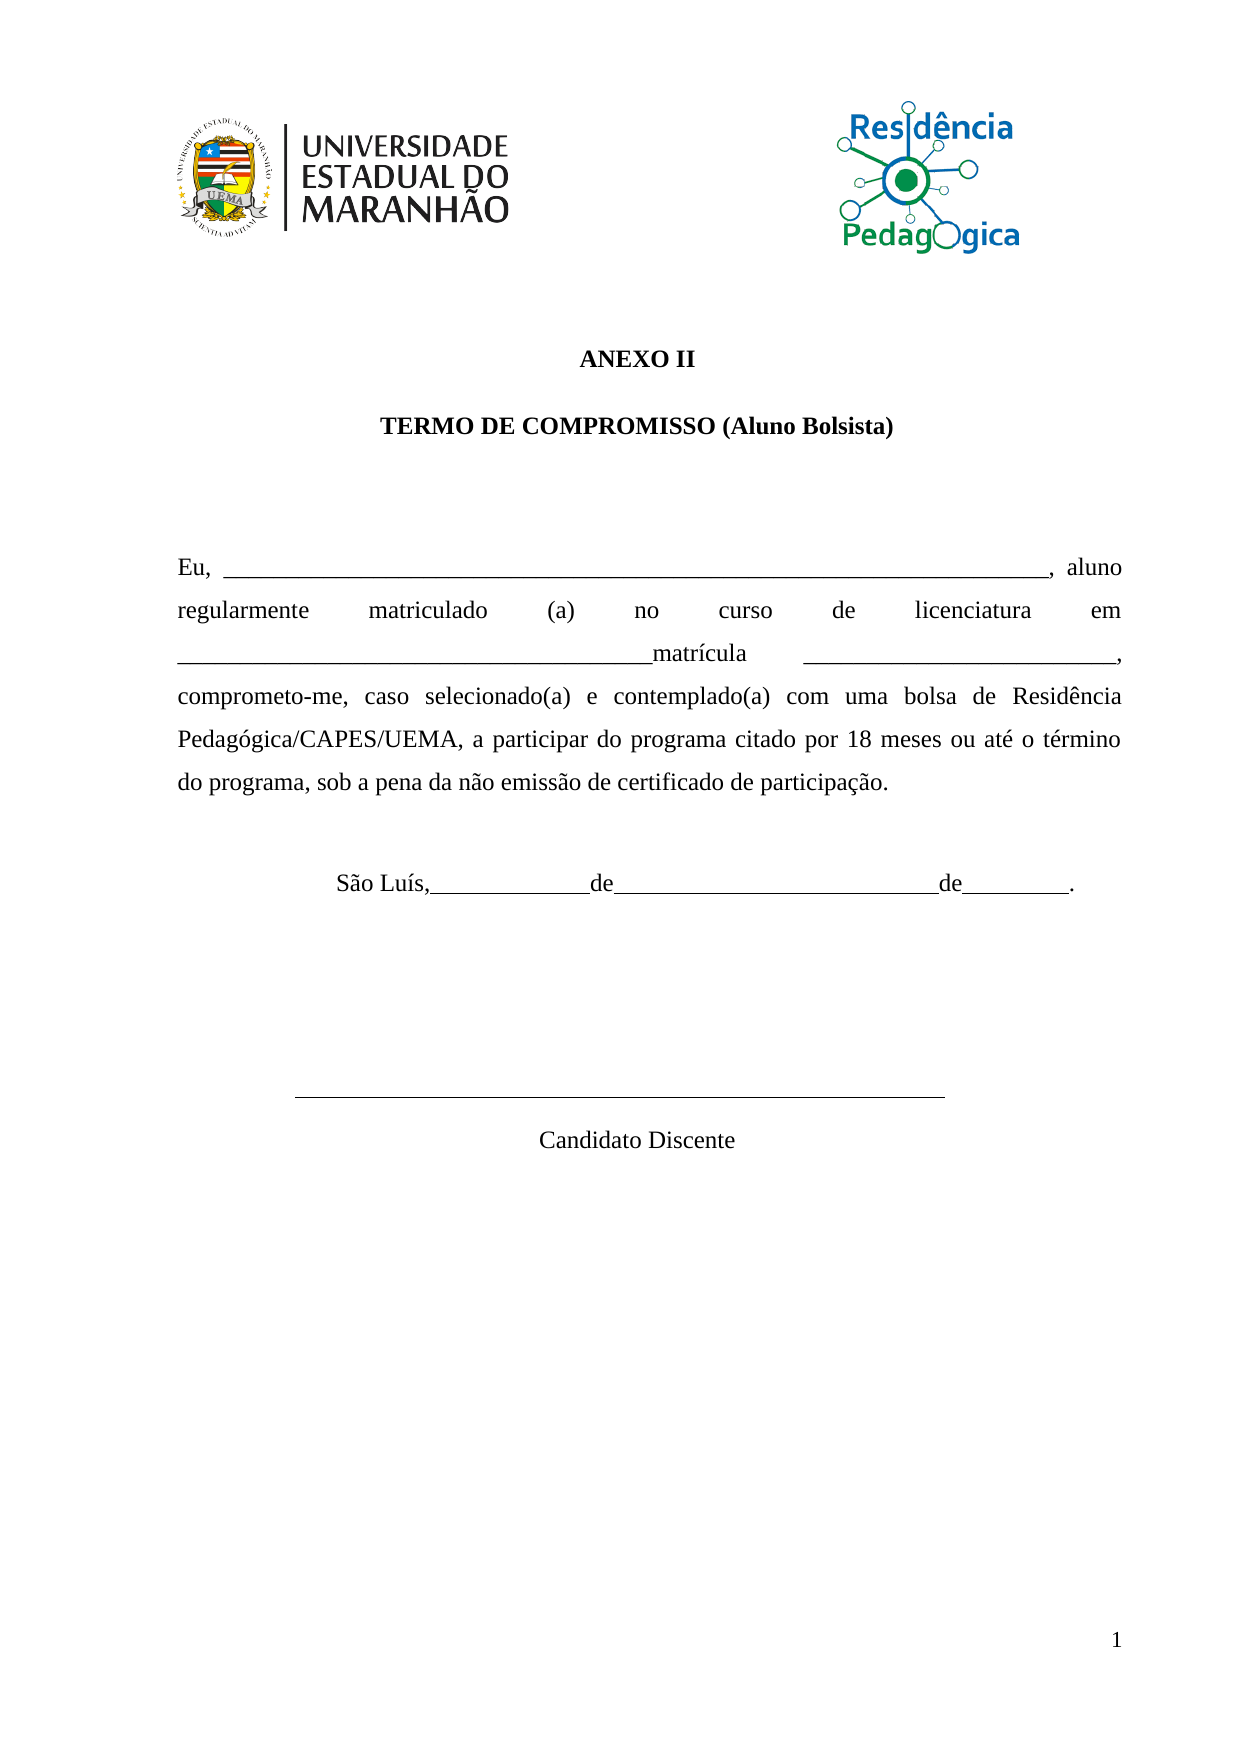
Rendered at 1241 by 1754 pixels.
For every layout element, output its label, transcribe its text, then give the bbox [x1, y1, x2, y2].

text Eu, __________________________________________________________________, aluno regularmente matriculado (a) no curso de licenciatura em ______________________________________matrícula _________________________, comprometo-me, caso selecionado(a) e contemplado(a) com uma bolsa de Residência Pedagógica/CAPES/UEMA, a participar do programa citado por 18 meses ou até o término do programa, sob a pena da não emissão de certificado de participação. [177, 552, 1122, 796]
text Candidato Discente [177, 1128, 1097, 1154]
text ANEXO II [177, 344, 1097, 373]
text TERMO DE COMPROMISSO (Aluno Bolsista) [177, 411, 1097, 440]
picture [795, 91, 1057, 263]
text São Luís, de de . [336, 868, 1122, 897]
